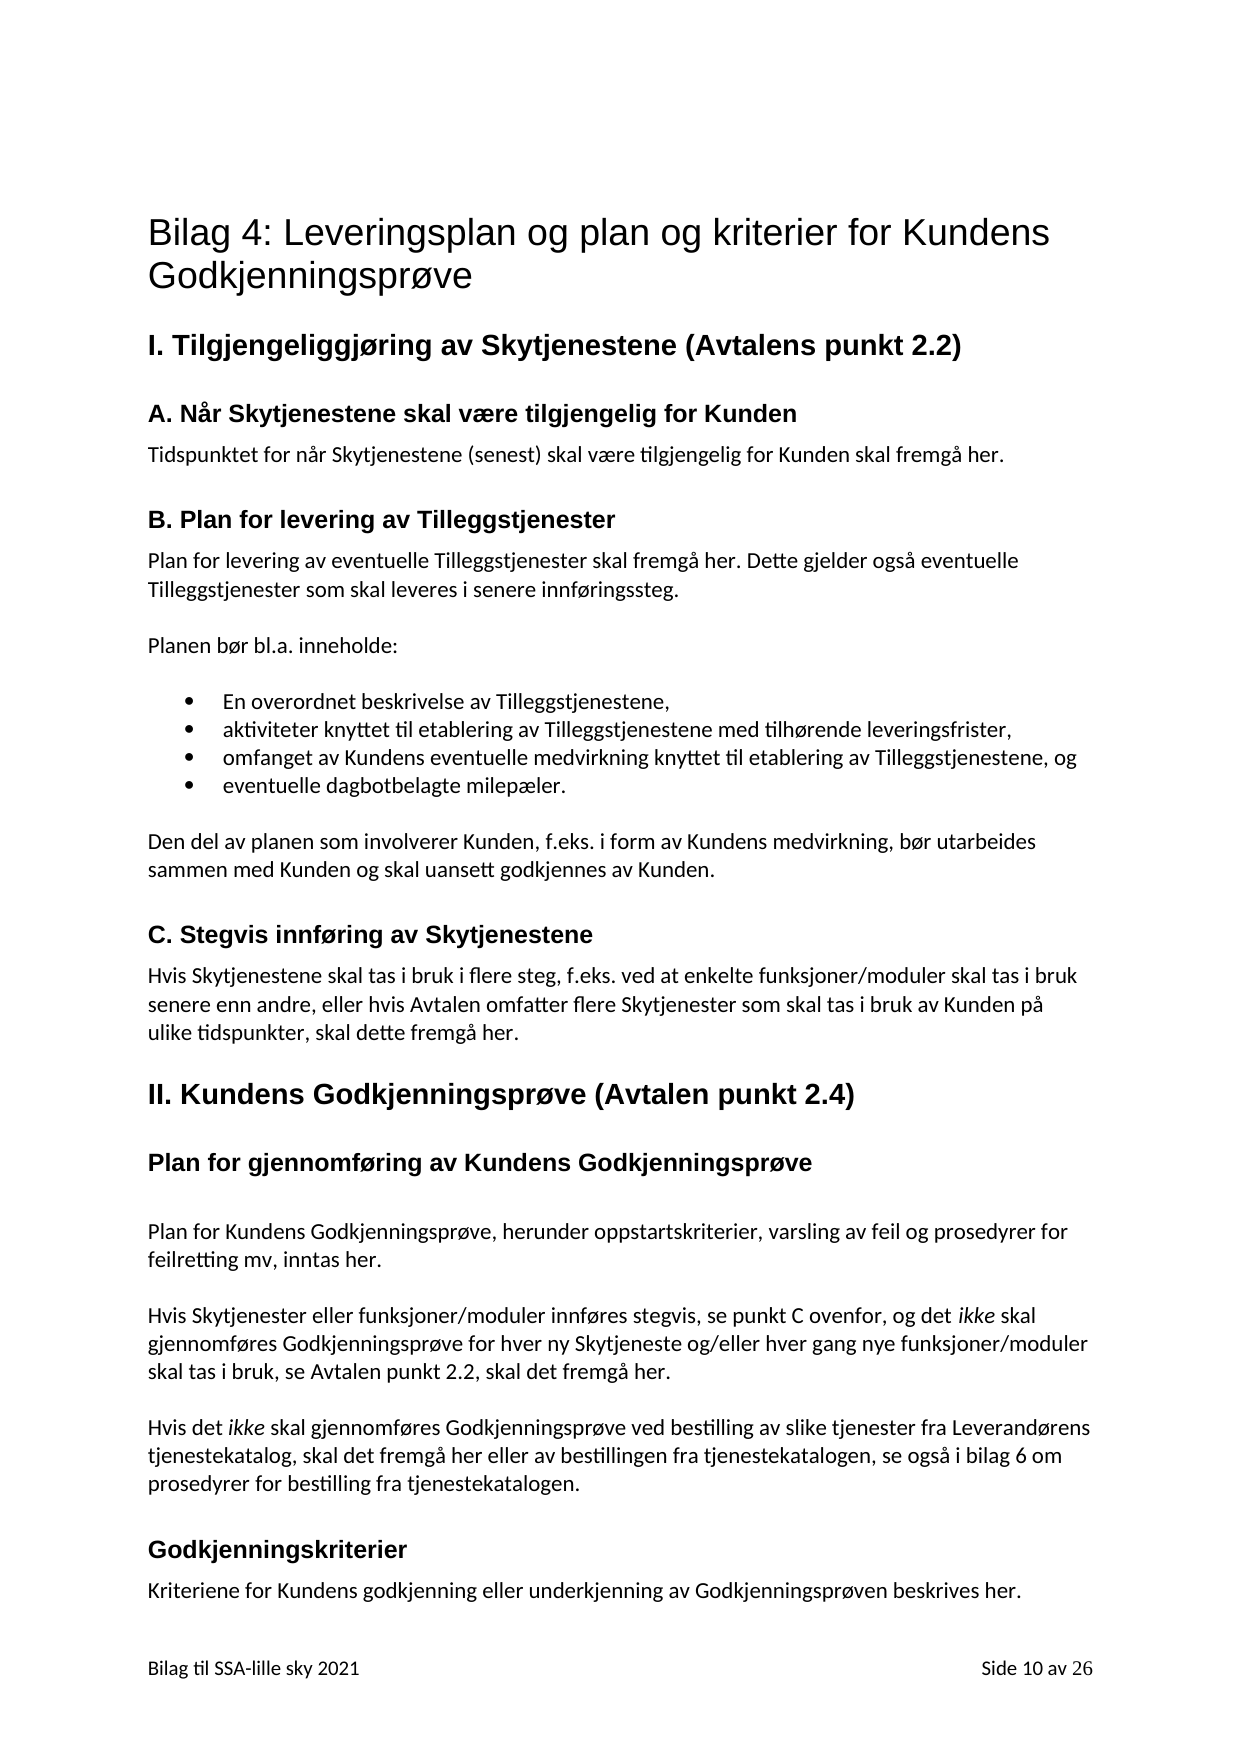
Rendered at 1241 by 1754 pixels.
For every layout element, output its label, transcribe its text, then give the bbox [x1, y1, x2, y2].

subtitle Godkjenningskriterier [148, 1535, 1093, 1564]
text Hvis Skytjenestene skal tas i bruk i flere steg, f.eks. ved at enkelte funksjoner/moduler skal tas i bruk senere enn andre, eller hvis Avtalen omfatter flere Skytjenester som skal tas i bruk av Kunden på ulike tidspunkter, skal dette fremgå her. [148, 962, 1093, 1046]
text Hvis det ikke skal gjennomføres Godkjenningsprøve ved bestilling av slike tjenester fra Leverandørens tjenestekatalog, skal det fremgå her eller av bestillingen fra tjenestekatalogen, se også i bilag 6 om prosedyrer for bestilling fra tjenestekatalogen. [148, 1413, 1093, 1497]
list aktiviteter knyttet til etablering av Tilleggstjenestene med tilhørende leveringsfrister, [185, 715, 1093, 743]
subtitle Bilag 4: Leveringsplan og plan og kriterier for Kundens Godkjenningsprøve [148, 210, 1093, 296]
subtitle Plan for gjennomføring av Kundens Godkjenningsprøve [148, 1148, 1093, 1177]
subtitle I. Tilgjengeliggjøring av Skytjenestene (Avtalens punkt 2.2) [148, 328, 1093, 361]
list eventuelle dagbotbelagte milepæler. [185, 771, 1093, 799]
list En overordnet beskrivelse av Tilleggstjenestene, [185, 687, 1093, 715]
text Kriteriene for Kundens godkjenning eller underkjenning av Godkjenningsprøven beskrives her. [148, 1576, 1093, 1604]
list omfanget av Kundens eventuelle medvirkning knyttet til etablering av Tilleggstjenestene, og [185, 743, 1093, 771]
text Den del av planen som involverer Kunden, f.eks. i form av Kundens medvirkning, bør utarbeides sammen med Kunden og skal uansett godkjennes av Kunden. [148, 827, 1093, 883]
text Plan for levering av eventuelle Tilleggstjenester skal fremgå her. Dette gjelder også eventuelle Tilleggstjenester som skal leveres i senere innføringssteg. [148, 547, 1093, 603]
subtitle B. Plan for levering av Tilleggstjenester [148, 505, 1093, 534]
text Plan for Kundens Godkjenningsprøve, herunder oppstartskriterier, varsling av feil og prosedyrer for feilretting mv, inntas her. [148, 1217, 1093, 1273]
subtitle C. Stegvis innføring av Skytjenestene [148, 920, 1093, 949]
subtitle A. Når Skytjenestene skal være tilgjengelig for Kunden [148, 399, 1093, 427]
text Planen bør bl.a. inneholde: [148, 631, 1093, 659]
subtitle II. Kundens Godkjenningsprøve (Avtalen punkt 2.4) [148, 1077, 1093, 1111]
text Hvis Skytjenester eller funksjoner/moduler innføres stegvis, se punkt C ovenfor, og det ikke skal gjennomføres Godkjenningsprøve for hver ny Skytjeneste og/eller hver gang nye funksjoner/moduler skal tas i bruk, se Avtalen punkt 2.2, skal det fremgå her. [148, 1301, 1093, 1385]
text Tidspunktet for når Skytjenestene (senest) skal være tilgjengelig for Kunden skal fremgå her. [148, 440, 1093, 468]
